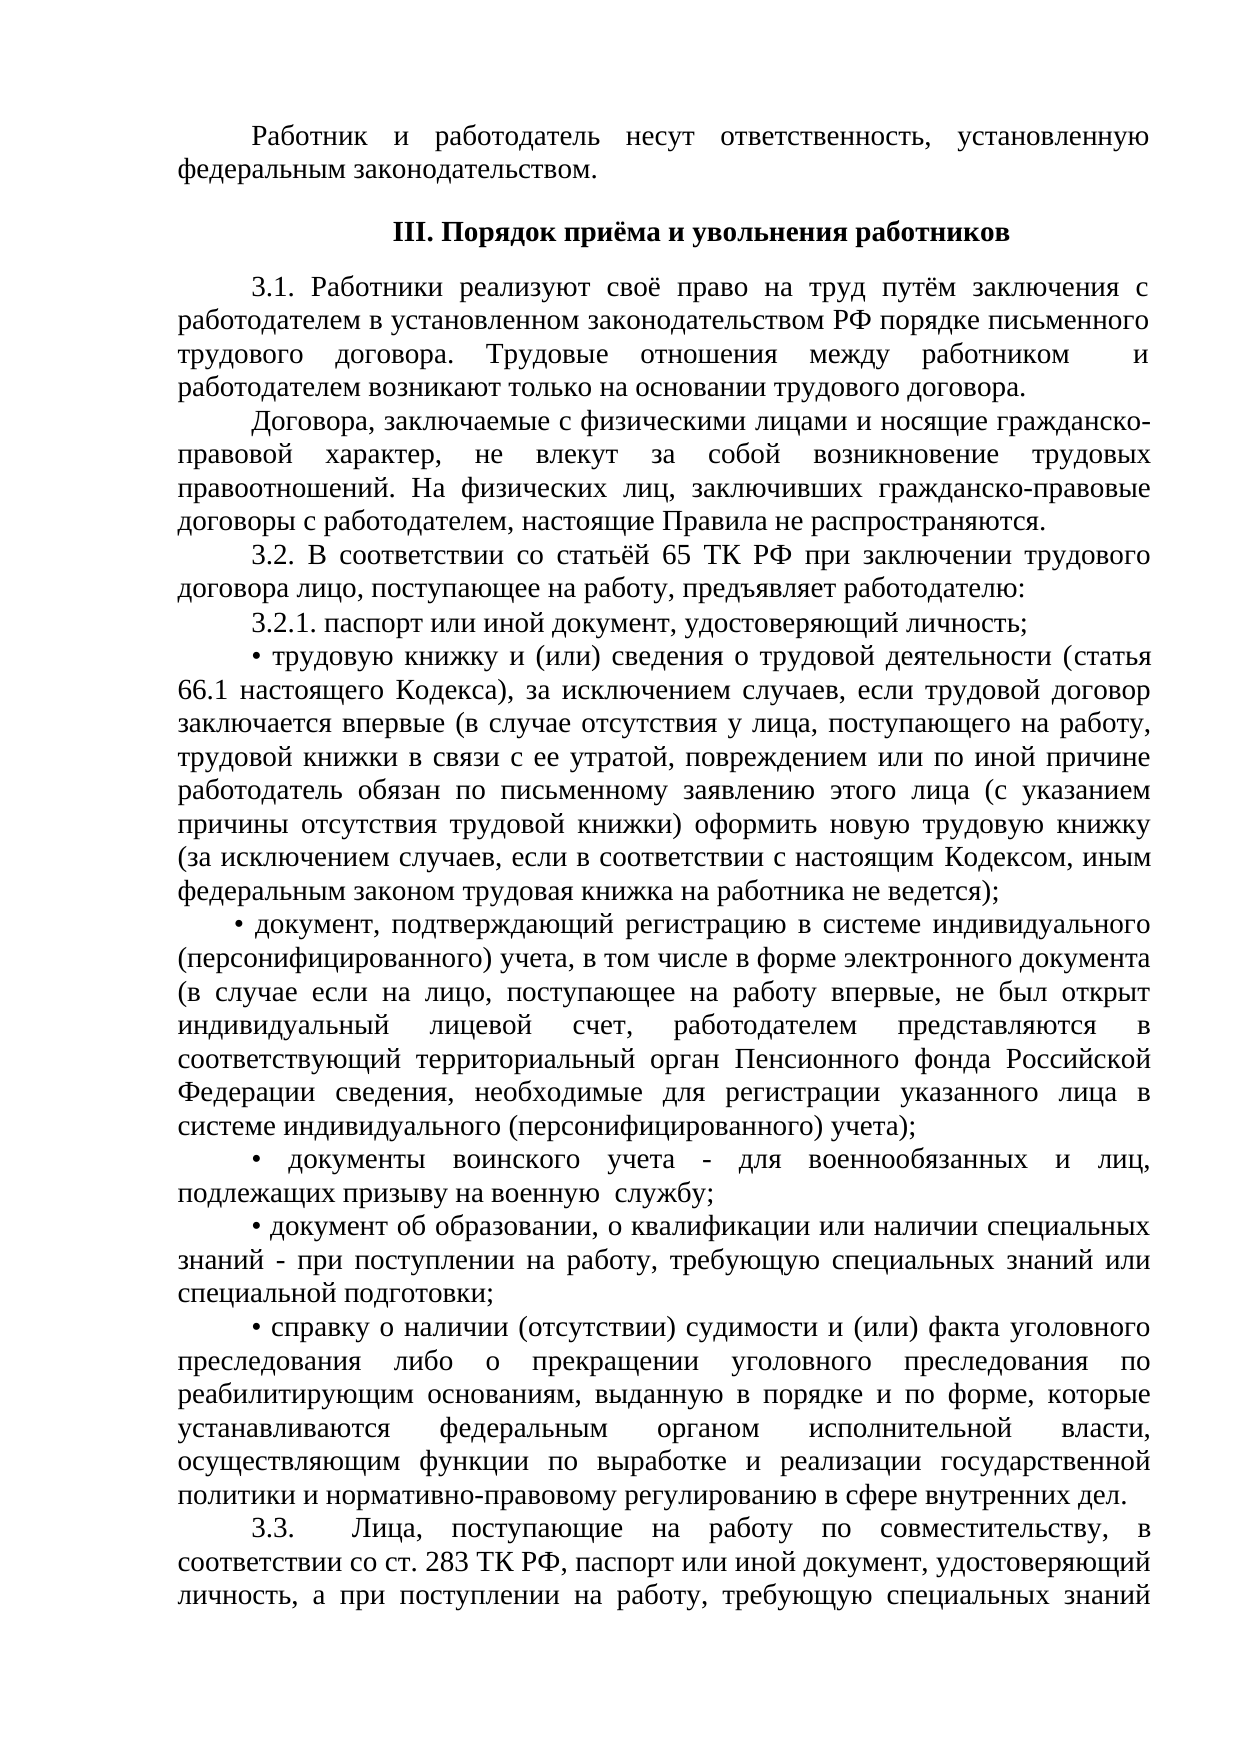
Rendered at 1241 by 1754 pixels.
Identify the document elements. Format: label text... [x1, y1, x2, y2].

text • трудовую книжку и (или) сведения о трудовой деятельности (статья 66.1 настоящего Кодекса), за исключением случаев, если трудовой договор заключается впервые (в случае отсутствия у лица, поступающего на работу, трудовой книжки в связи с ее утратой, повреждением или по иной причине работодатель обязан по письменному заявлению этого лица (с указанием причины отсутствия трудовой книжки) оформить новую трудовую книжку (за исключением случаев, если в соответствии с настоящим Кодексом, иным федеральным законом трудовая книжка на работника не ведется); [177, 638, 1152, 907]
text Работник и работодатель несут ответственность, установленную федеральным законодательством. [177, 118, 1150, 185]
text • документы воинского учета - для военнообязанных и лиц, подлежащих призыву на военную службу; [177, 1141, 1152, 1208]
text • справку о наличии (отсутствии) судимости и (или) факта уголовного преследования либо о прекращении уголовного преследования по реабилитирующим основаниям, выданную в порядке и по форме, которые устанавливаются федеральным органом исполнительной власти, осуществляющим функции по выработке и реализации государственной политики и нормативно-правовому регулированию в сфере внутренних дел. [177, 1309, 1152, 1510]
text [177, 1510, 1152, 1611]
text 3.2.1. паспорт или иной документ, удостоверяющий личность; [177, 605, 1152, 638]
text Договора, заключаемые с физическими лицами и носящие гражданско-правовой характер, не влекут за собой возникновение трудовых правоотношений. На физических лиц, заключивших гражданско-правовые договоры с работодателем, настоящие Правила не распространяются. [177, 403, 1152, 537]
text • документ, подтверждающий регистрацию в системе индивидуального (персонифицированного) учета, в том числе в форме электронного документа (в случае если на лицо, поступающее на работу впервые, не был открыт индивидуальный лицевой счет, работодателем представляются в соответствующий территориальный орган Пенсионного фонда Российской Федерации сведения, необходимые для регистрации указанного лица в системе индивидуального (персонифицированного) учета); [177, 907, 1152, 1141]
text 3.2. В соответствии со статьёй 65 ТК РФ при заключении трудового договора лицо, поступающее на работу, предъявляет работодателю: [177, 537, 1152, 604]
text III. Порядок приёма и увольнения работников [177, 214, 1152, 247]
text • документ об образовании, о квалификации или наличии специальных знаний - при поступлении на работу, требующую специальных знаний или специальной подготовки; [177, 1208, 1152, 1309]
text 3.1. Работники реализуют своё право на труд путём заключения с работодателем в установленном законодательством РФ порядке письменного трудового договора. Трудовые отношения между работником и работодателем возникают только на основании трудового договора. [177, 269, 1150, 403]
